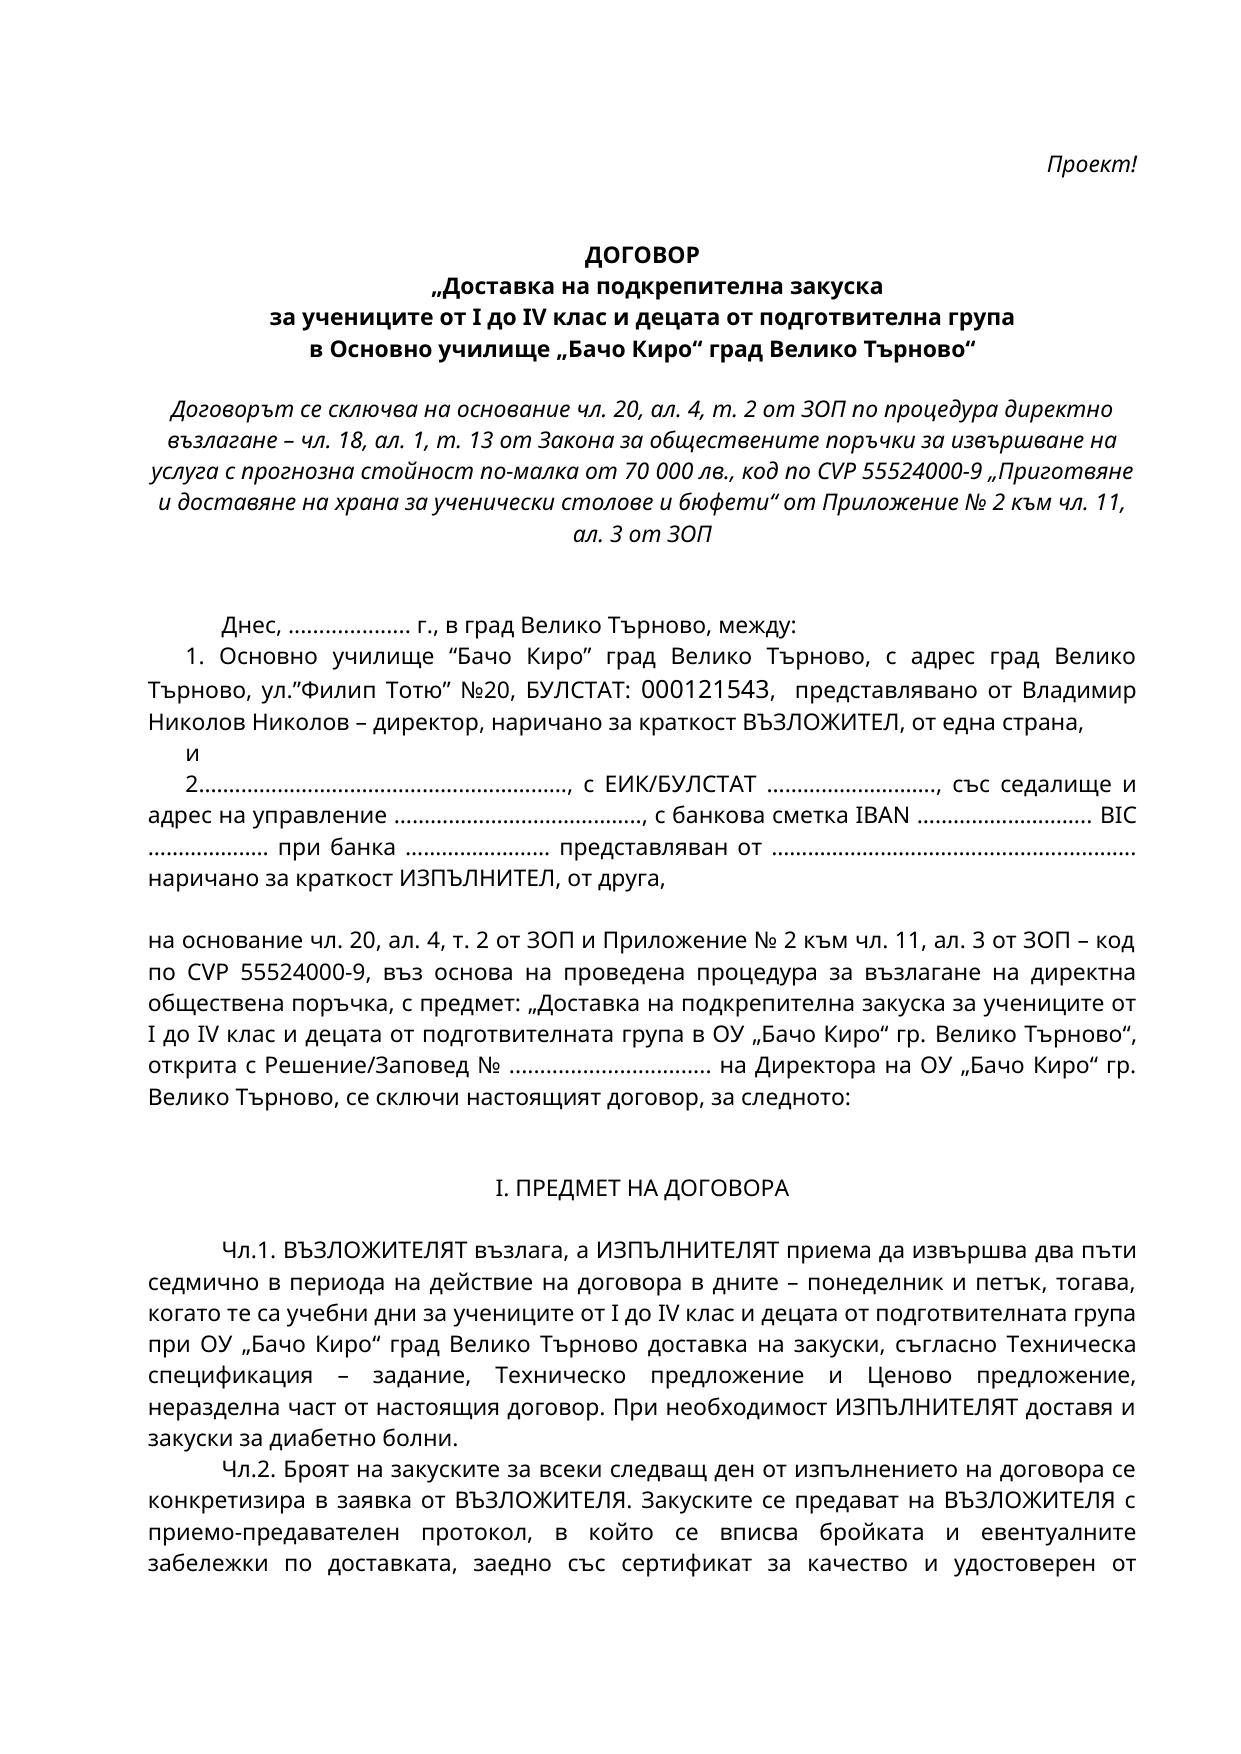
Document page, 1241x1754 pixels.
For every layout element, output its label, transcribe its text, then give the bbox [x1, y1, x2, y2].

text „Доставка на подкрепителна закуска [148, 270, 1137, 301]
text І. ПРЕДМЕТ НА ДОГОВОРА [148, 1172, 1137, 1203]
text ДОГОВОР [148, 239, 1137, 270]
text на основание чл. 20, ал. 4, т. 2 от ЗОП и Приложение № 2 към чл. 11, ал. 3 от ЗОП – код по CVP 55524000-9, въз основа на проведена процедура за възлагане на директна обществена поръчка, с предмет: „Доставка на подкрепителна закуска за учениците от I до IV клас и децата от подготвителната група в ОУ „Бачо Киро“ гр. Велико Търново“, открита с Решение/Заповед № ................................. на Директора на ОУ „Бачо Киро“ гр. Велико Търново, се сключи настоящият договор, за следното: [148, 924, 1137, 1112]
text Проект! [783, 148, 1137, 179]
text за учениците от I до IV клас и децата от подготвителна група [148, 301, 1137, 333]
text в Основно училище „Бачо Киро“ град Велико Търново“ [148, 333, 1137, 364]
text Днес, .................... г., в град Велико Търново, между: [148, 609, 1137, 640]
text 2.……………………………………………………, с ЕИК/БУЛСТАТ ………………………., със седалище и адрес на управление ………………………………….., с банкова сметка IBAN ……………………….. BIC ……………….. при банка …………………… представляван от ……………………………........................... наричано за краткост ИЗПЪЛНИТЕЛ, от друга, [148, 768, 1137, 893]
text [148, 1453, 1137, 1578]
text Чл.1. ВЪЗЛОЖИТЕЛЯТ възлага, а ИЗПЪЛНИТЕЛЯТ приема да извършва два пъти седмично в периода на действие на договора в дните – понеделник и петък, тогава, когато те са учебни дни за учениците от I до IV клас и децата от подготвителната група при ОУ „Бачо Киро“ град Велико Търново доставка на закуски, съгласно Техническа спецификация – задание, Техническо предложение и Ценово предложение, неразделна част от настоящия договор. При необходимост ИЗПЪЛНИТЕЛЯТ доставя и закуски за диабетно болни. [148, 1234, 1137, 1453]
text и [148, 737, 1137, 768]
text Договорът се сключва на основание чл. 20, ал. 4, т. 2 от ЗОП по процедура директно възлагане – чл. 18, ал. 1, т. 13 от Закона за обществените поръчки за извършване на услуга с прогнозна стойност по-малка от 70 000 лв., код по CVP 55524000-9 „Приготвяне и доставяне на храна за ученически столове и бюфети“ от Приложение № 2 към чл. 11, ал. 3 от ЗОП [148, 393, 1137, 549]
text 1. Основно училище “Бачо Киро” град Велико Търново, с адрес град Велико Търново, ул.”Филип Тотю” №20, БУЛСТАТ: 000121543, представлявано от Владимир Николов Николов – директор, наричано за краткост ВЪЗЛОЖИТЕЛ, от една страна, [148, 640, 1137, 737]
